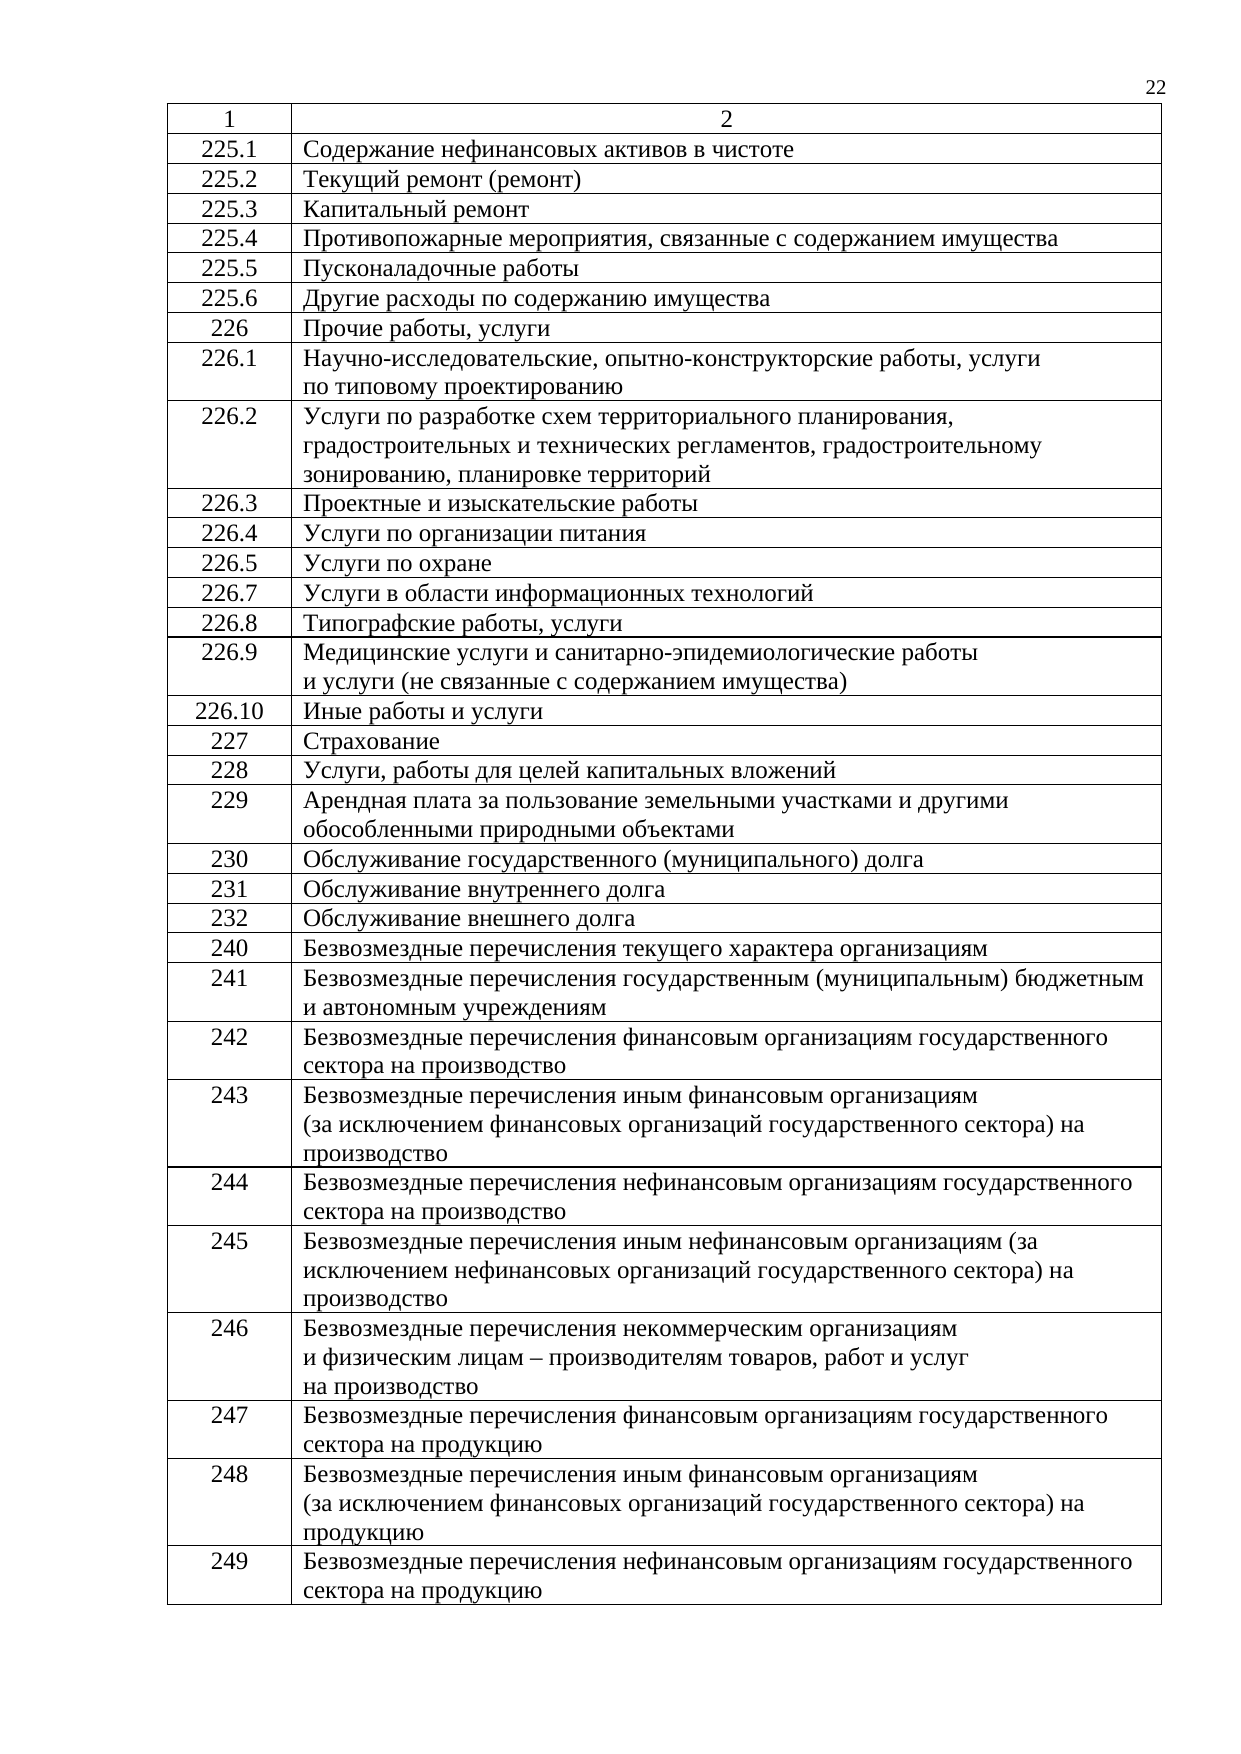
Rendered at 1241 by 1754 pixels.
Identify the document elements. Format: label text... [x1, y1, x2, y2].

table_cell 246 [168, 1313, 291, 1399]
table_cell 226 [168, 313, 291, 342]
table_cell 225.5 [168, 253, 291, 282]
table_cell Медицинские услуги и санитарно-эпидемиологические работы и услуги (не связанные с содержанием имущества) [292, 638, 1161, 695]
table_cell Содержание нефинансовых активов в чистоте [292, 134, 1161, 163]
table_header 2 [292, 104, 1161, 133]
table_cell 226.8 [168, 608, 291, 636]
table_cell Безвозмездные перечисления нефинансовым организациям государственного сектора на продукцию [292, 1546, 1161, 1604]
table_cell Пусконаладочные работы [292, 253, 1161, 282]
table_cell Научно-исследовательские, опытно-конструкторские работы, услуги по типовому проектированию [292, 343, 1161, 400]
table_cell Безвозмездные перечисления иным финансовым организациям (за исключением финансовых организаций государственного сектора) на продукцию [292, 1459, 1161, 1545]
table_cell 232 [168, 904, 291, 932]
table_cell Страхование [292, 726, 1161, 754]
table_cell Услуги по разработке схем территориального планирования, градостроительных и технических регламентов, градостроительному зонированию, планировке территорий [292, 401, 1161, 487]
table_cell Иные работы и услуги [292, 696, 1161, 725]
table_cell 243 [168, 1080, 291, 1166]
table_cell Услуги по охране [292, 548, 1161, 577]
table_cell Услуги в области информационных технологий [292, 578, 1161, 607]
table_cell 240 [168, 933, 291, 962]
table_cell Безвозмездные перечисления нефинансовым организациям государственного сектора на производство [292, 1168, 1161, 1225]
table_cell 230 [168, 844, 291, 873]
table_cell Услуги, работы для целей капитальных вложений [292, 756, 1161, 784]
table_cell Типографские работы, услуги [292, 608, 1161, 636]
table_cell 225.4 [168, 224, 291, 252]
table_cell 244 [168, 1168, 291, 1225]
table_cell 229 [168, 785, 291, 843]
table_cell Услуги по организации питания [292, 518, 1161, 547]
table_cell Арендная плата за пользование земельными участками и другими обособленными природными объектами [292, 785, 1161, 843]
table_cell Прочие работы, услуги [292, 313, 1161, 342]
table_header 1 [168, 104, 291, 133]
table_cell Безвозмездные перечисления финансовым организациям государственного сектора на производство [292, 1022, 1161, 1079]
table_cell 249 [168, 1546, 291, 1604]
table_cell 248 [168, 1459, 291, 1545]
table_cell 226.4 [168, 518, 291, 547]
table_cell 226.7 [168, 578, 291, 607]
table_cell 231 [168, 874, 291, 902]
table_cell 226.10 [168, 696, 291, 725]
table_cell Текущий ремонт (ремонт) [292, 164, 1161, 193]
table_cell 226.1 [168, 343, 291, 400]
table_cell 225.3 [168, 194, 291, 222]
table_cell 226.5 [168, 548, 291, 577]
table_cell 225.6 [168, 283, 291, 312]
table_cell Безвозмездные перечисления иным нефинансовым организациям (за исключением нефинансовых организаций государственного сектора) на производство [292, 1226, 1161, 1312]
table_cell Проектные и изыскательские работы [292, 489, 1161, 517]
table_cell Безвозмездные перечисления иным финансовым организациям (за исключением финансовых организаций государственного сектора) на производство [292, 1080, 1161, 1166]
table_cell 225.2 [168, 164, 291, 193]
table_cell Капитальный ремонт [292, 194, 1161, 222]
table_cell Обслуживание внутреннего долга [292, 874, 1161, 902]
table_cell Безвозмездные перечисления текущего характера организациям [292, 933, 1161, 962]
table_cell Безвозмездные перечисления государственным (муниципальным) бюджетным и автономным учреждениям [292, 963, 1161, 1021]
table_cell Другие расходы по содержанию имущества [292, 283, 1161, 312]
table_cell 241 [168, 963, 291, 1021]
table_cell 225.1 [168, 134, 291, 163]
table_cell 242 [168, 1022, 291, 1079]
table_cell 228 [168, 756, 291, 784]
table_cell Противопожарные мероприятия, связанные с содержанием имущества [292, 224, 1161, 252]
table_cell Обслуживание внешнего долга [292, 904, 1161, 932]
table_cell 226.2 [168, 401, 291, 487]
table_cell Безвозмездные перечисления финансовым организациям государственного сектора на продукцию [292, 1401, 1161, 1458]
table_cell 245 [168, 1226, 291, 1312]
table_cell 227 [168, 726, 291, 754]
table_cell 226.3 [168, 489, 291, 517]
table_cell 247 [168, 1401, 291, 1458]
table_cell Безвозмездные перечисления некоммерческим организациям и физическим лицам – производителям товаров, работ и услуг на производство [292, 1313, 1161, 1399]
table_cell Обслуживание государственного (муниципального) долга [292, 844, 1161, 873]
table_cell 226.9 [168, 638, 291, 695]
